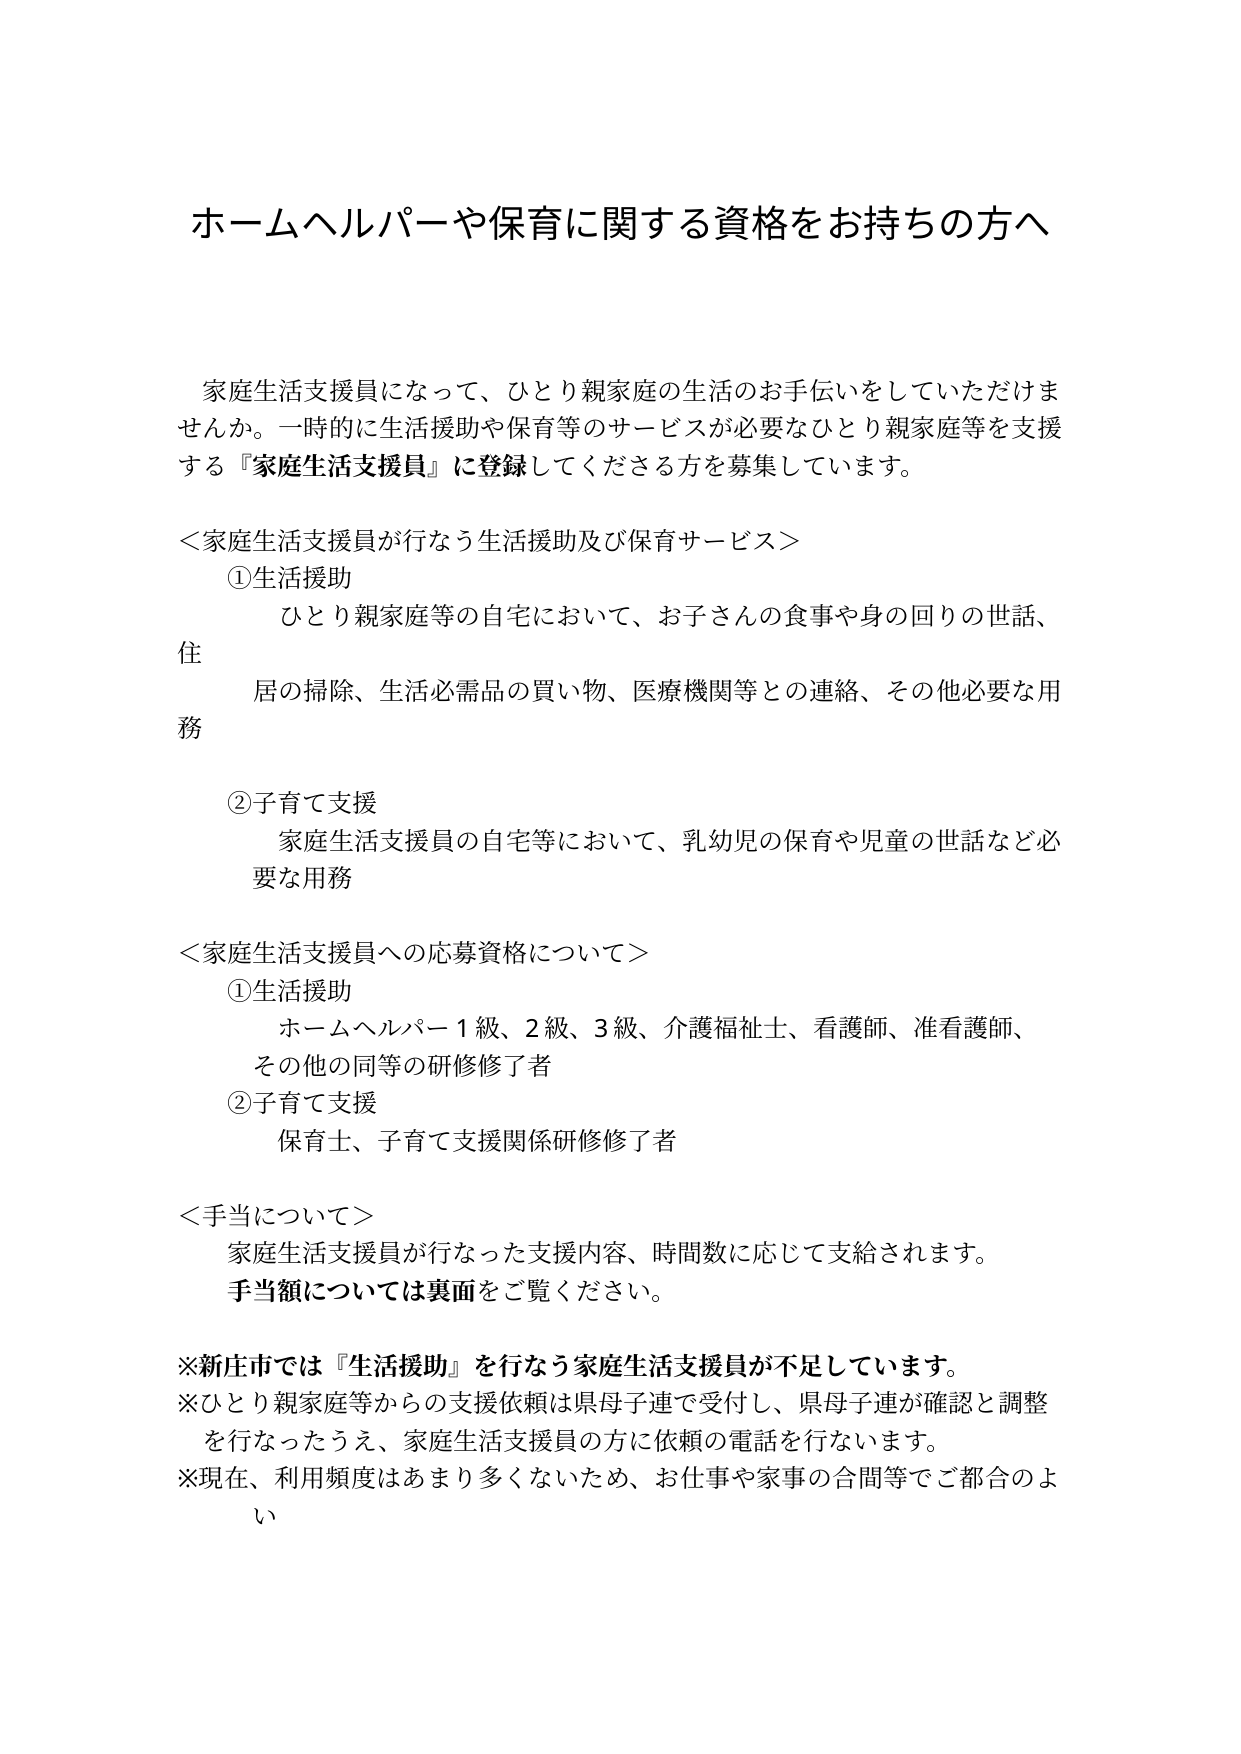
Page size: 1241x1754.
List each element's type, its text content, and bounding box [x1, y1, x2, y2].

text ※現在、利用頻度はあまり多くないため、お仕事や家事の合間等でご都合のよい [177, 1458, 1063, 1533]
text 居の掃除、生活必需品の買い物、医療機関等との連絡、その他必要な用務 [177, 671, 1063, 746]
text ひとり親家庭等の自宅において、お子さんの食事や身の回りの世話、住 [177, 596, 1063, 671]
text ①生活援助 [177, 558, 1063, 596]
text ※ひとり親家庭等からの支援依頼は県母子連で受付し、県母子連が確認と調整 [177, 1383, 1063, 1421]
text ホームヘルパーや保育に関する資格をお持ちの方へ [177, 183, 1063, 258]
text その他の同等の研修修了者 [177, 1046, 1063, 1083]
text ホームヘルパー1級、2級、3級、介護福祉士、看護師、准看護師、 [177, 1008, 1063, 1046]
text ＜家庭生活支援員への応募資格について＞ [177, 933, 1063, 971]
text ＜手当について＞ [177, 1196, 1063, 1233]
text ※新庄市では『生活援助』を行なう家庭生活支援員が不足しています。 [177, 1346, 1063, 1383]
text を行なったうえ、家庭生活支援員の方に依頼の電話を行ないます。 [177, 1421, 1063, 1458]
text 保育士、子育て支援関係研修修了者 [177, 1121, 1063, 1158]
text 手当額については裏面をご覧ください。 [177, 1271, 1063, 1308]
text 家庭生活支援員になって、ひとり親家庭の生活のお手伝いをしていただけませんか。一時的に生活援助や保育等のサービスが必要なひとり親家庭等を支援する『家庭生活支援員』に登録してくださる方を募集しています。 [177, 371, 1063, 483]
text 家庭生活支援員の自宅等において、乳幼児の保育や児童の世話など必要な用務 [177, 821, 1063, 896]
text 家庭生活支援員が行なった支援内容、時間数に応じて支給されます。 [177, 1233, 1063, 1271]
text ①生活援助 [177, 971, 1063, 1008]
text ＜家庭生活支援員が行なう生活援助及び保育サービス＞ [177, 521, 1063, 558]
text ②子育て支援 [177, 1083, 1063, 1121]
text ②子育て支援 [177, 783, 1063, 821]
